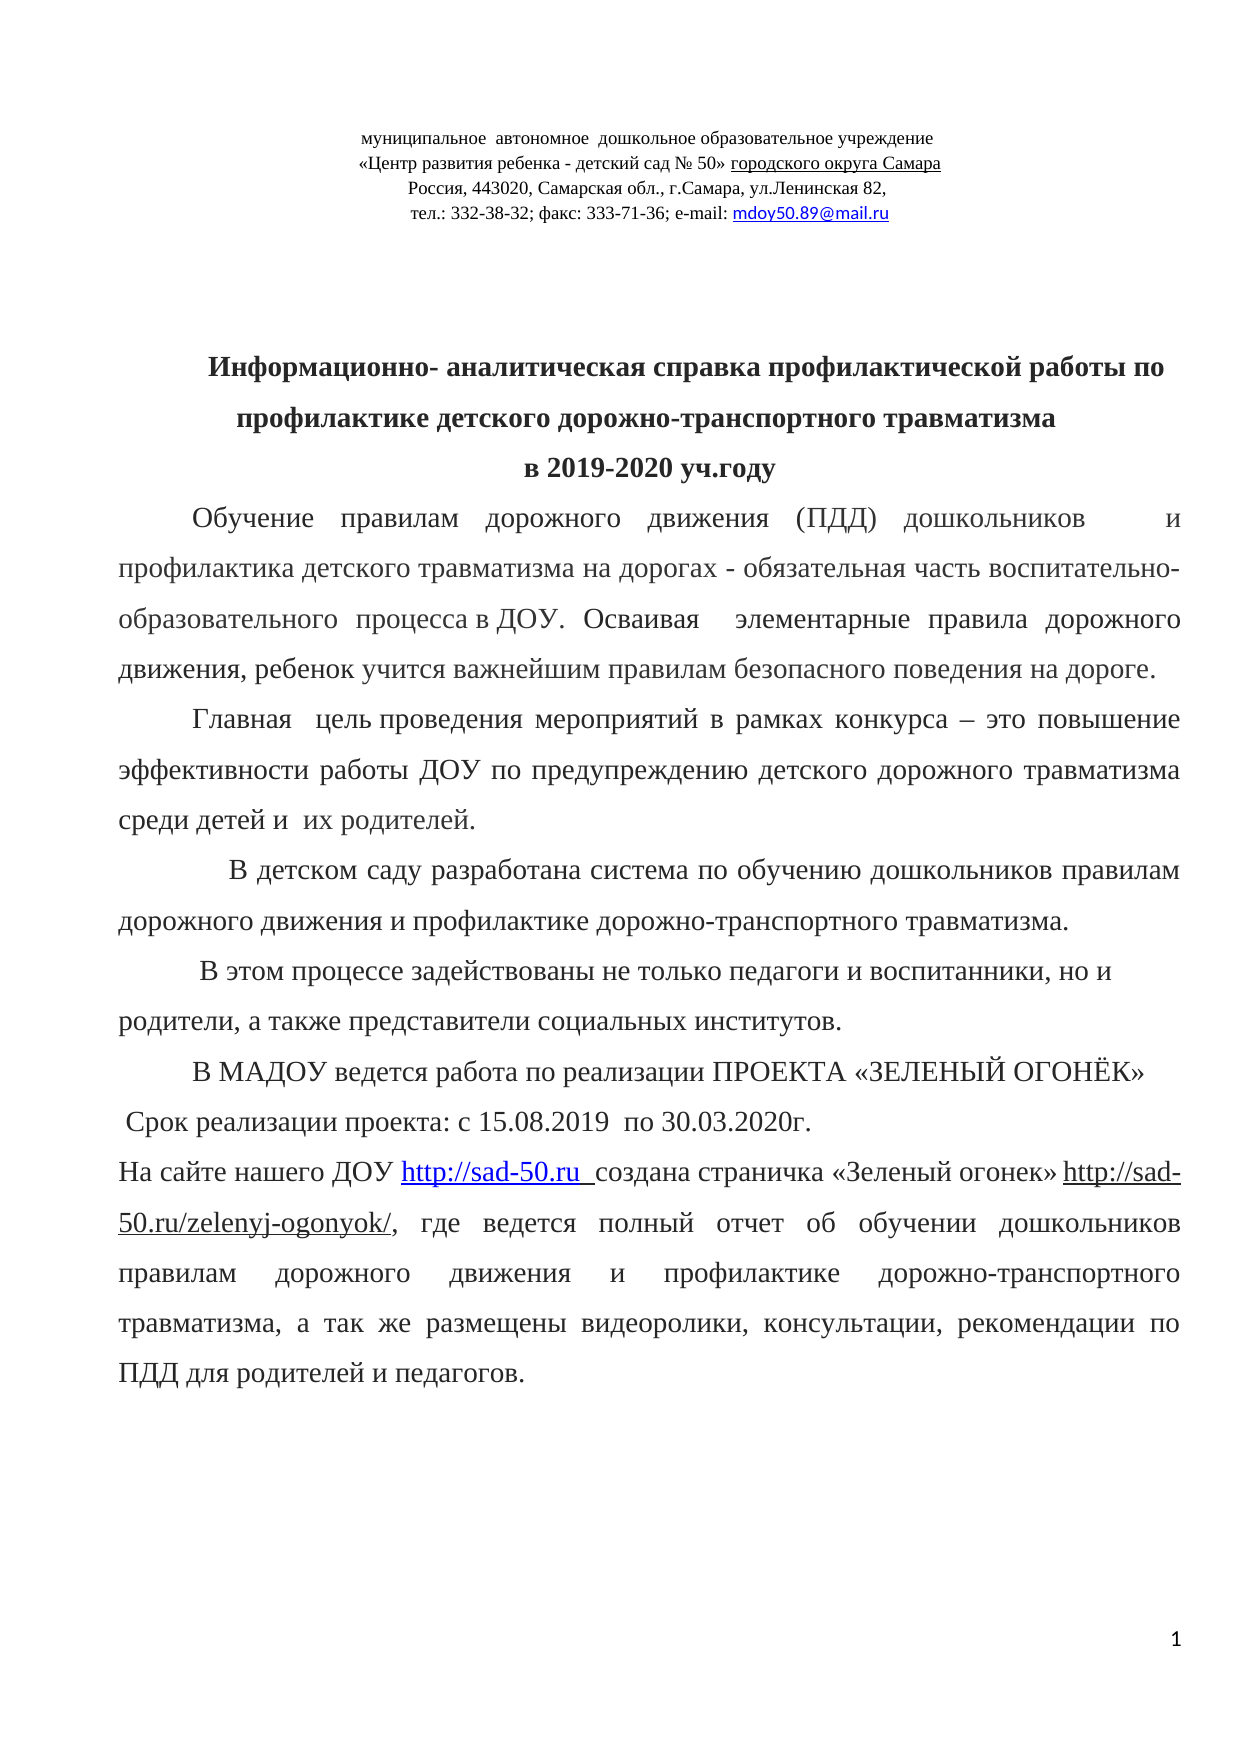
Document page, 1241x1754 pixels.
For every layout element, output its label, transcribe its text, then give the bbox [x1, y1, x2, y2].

text В детском саду разработана система по обучению дошкольников правилам дорожного движения и профилактике дорожно-транспортного травматизма. [118, 852, 1181, 936]
text Обучение правилам дорожного движения (ПДД) дошкольников и профилактика детского травматизма на дорогах - обязательная часть воспитательно-образовательного процесса в ДОУ. Осваивая элементарные правила дорожного движения, ребенок учится важнейшим правилам безопасного поведения на дороге. [118, 500, 1181, 685]
text Срок реализации проекта: с 15.08.2019 по 30.03.2020г. [118, 1104, 1181, 1138]
text На сайте нашего ДОУ http://sad-50.ru создана страничка «Зеленый огонек» http://sad-50.ru/zelenyj-ogonyok/, где ведется полный отчет об обучении дошкольников правилам дорожного движения и профилактике дорожно-транспортного травматизма, а так же размещены видеоролики, консультации, рекомендации по ПДД для родителей и педагогов. [118, 1154, 1181, 1389]
text муниципальное автономное дошкольное образовательное учреждение «Центр развития ребенка - детский сад № 50» городского округа Самара Россия, 443020, Самарская обл., г.Самара, ул.Ленинская 82, тел.: 332-38-32; факс: 333-71-36; e-mail: mdoy50.89@mail.ru [118, 127, 1181, 224]
text В этом процессе задействованы не только педагоги и воспитанники, но и родители, а также представители социальных институтов. [118, 953, 1181, 1037]
text Информационно- аналитическая справка профилактической работы по профилактике детского дорожно-транспортного травматизма в 2019-2020 уч.году [118, 349, 1181, 483]
text В МАДОУ ведется работа по реализации ПРОЕКТА «Зеленый огонёк» [118, 1054, 1181, 1087]
text Главная цель проведения мероприятий в рамках конкурса – это повышение эффективности работы ДОУ по предупреждению детского дорожного травматизма среди детей и их родителей. [118, 702, 1181, 836]
